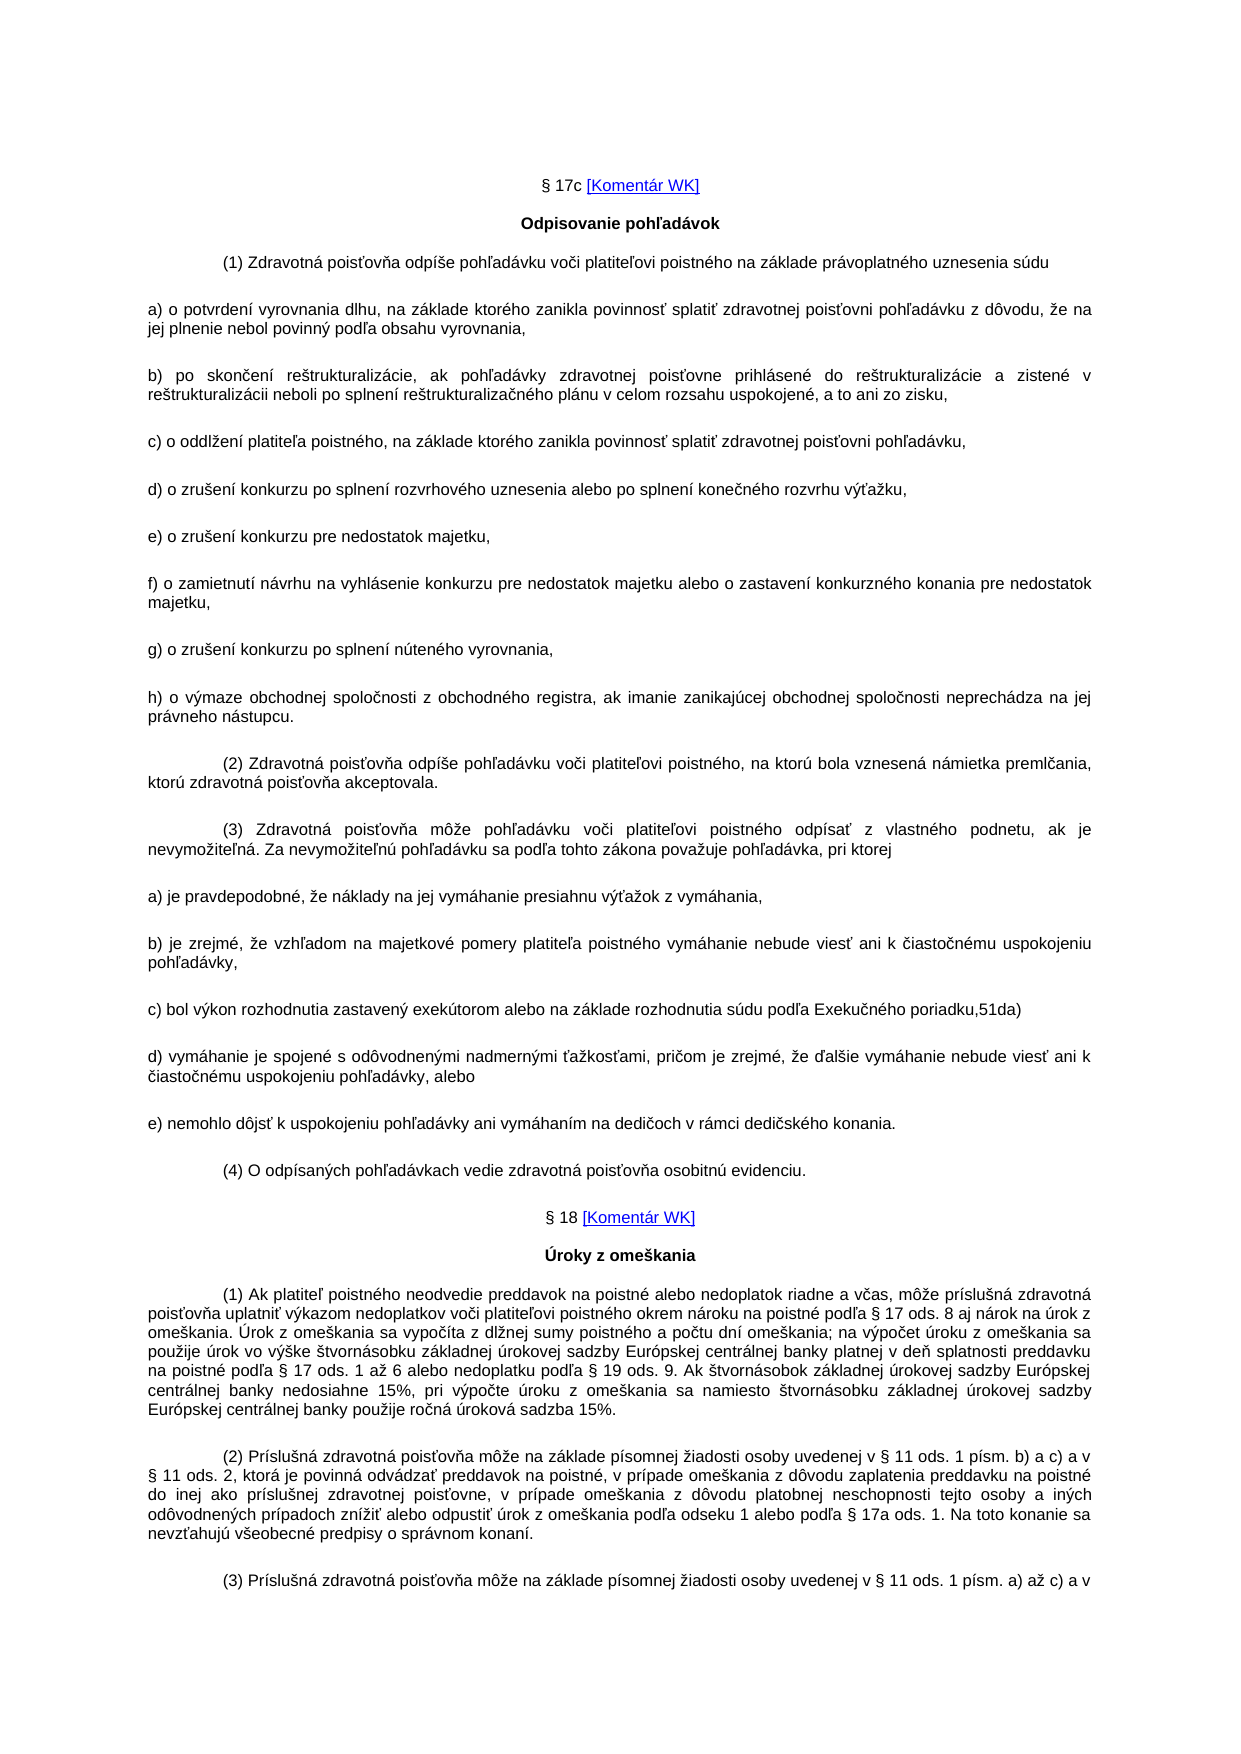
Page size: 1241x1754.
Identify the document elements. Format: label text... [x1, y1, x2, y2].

text Úroky z omeškania [148, 1246, 1092, 1265]
text a) o potvrdení vyrovnania dlhu, na základe ktorého zanikla povinnosť splatiť zdravotnej poisťovni pohľadávku z dôvodu, že na jej plnenie nebol povinný podľa obsahu vyrovnania, [148, 299, 1092, 338]
text (1) Zdravotná poisťovňa odpíše pohľadávku voči platiteľovi poistného na základe právoplatného uznesenia súdu [148, 252, 1092, 272]
text e) o zrušení konkurzu pre nedostatok majetku, [148, 527, 1092, 546]
text h) o výmaze obchodnej spoločnosti z obchodného registra, ak imanie zanikajúcej obchodnej spoločnosti neprechádza na jej právneho nástupcu. [148, 687, 1092, 726]
text a) je pravdepodobné, že náklady na jej vymáhanie presiahnu výťažok z vymáhania, [148, 886, 1092, 906]
text § 18 [Komentár WK] [148, 1208, 1092, 1227]
text (3) Zdravotná poisťovňa môže pohľadávku voči platiteľovi poistného odpísať z vlastného podnetu, ak je nevymožiteľná. Za nevymožiteľnú pohľadávku sa podľa tohto zákona považuje pohľadávka, pri ktorej [148, 820, 1092, 858]
text b) je zrejmé, že vzhľadom na majetkové pomery platiteľa poistného vymáhanie nebude viesť ani k čiastočnému uspokojeniu pohľadávky, [148, 934, 1092, 972]
text c) o oddlžení platiteľa poistného, na základe ktorého zanikla povinnosť splatiť zdravotnej poisťovni pohľadávku, [148, 432, 1092, 451]
text f) o zamietnutí návrhu na vyhlásenie konkurzu pre nedostatok majetku alebo o zastavení konkurzného konania pre nedostatok majetku, [148, 574, 1092, 612]
text (1) Ak platiteľ poistného neodvedie preddavok na poistné alebo nedoplatok riadne a včas, môže príslušná zdravotná poisťovňa uplatniť výkazom nedoplatkov voči platiteľovi poistného okrem nároku na poistné podľa § 17 ods. 8 aj nárok na úrok z omeškania. Úrok z omeškania sa vypočíta z dlžnej sumy poistného a počtu dní omeškania; na výpočet úroku z omeškania sa použije úrok vo výške štvornásobku základnej úrokovej sadzby Európskej centrálnej banky platnej v deň splatnosti preddavku na poistné podľa § 17 ods. 1 až 6 alebo nedoplatku podľa § 19 ods. 9. Ak štvornásobok základnej úrokovej sadzby Európskej centrálnej banky nedosiahne 15%, pri výpočte úroku z omeškania sa namiesto štvornásobku základnej úrokovej sadzby Európskej centrálnej banky použije ročná úroková sadzba 15%. [148, 1284, 1092, 1419]
text Odpisovanie pohľadávok [148, 214, 1092, 233]
text (2) Zdravotná poisťovňa odpíše pohľadávku voči platiteľovi poistného, na ktorú bola vznesená námietka premlčania, ktorú zdravotná poisťovňa akceptovala. [148, 754, 1092, 792]
text d) vymáhanie je spojené s odôvodnenými nadmernými ťažkosťami, pričom je zrejmé, že ďalšie vymáhanie nebude viesť ani k čiastočnému uspokojeniu pohľadávky, alebo [148, 1047, 1092, 1086]
text c) bol výkon rozhodnutia zastavený exekútorom alebo na základe rozhodnutia súdu podľa Exekučného poriadku,51da) [148, 1000, 1092, 1019]
text b) po skončení reštrukturalizácie, ak pohľadávky zdravotnej poisťovne prihlásené do reštrukturalizácie a zistené v reštrukturalizácii neboli po splnení reštrukturalizačného plánu v celom rozsahu uspokojené, a to ani zo zisku, [148, 366, 1092, 404]
text d) o zrušení konkurzu po splnení rozvrhového uznesenia alebo po splnení konečného rozvrhu výťažku, [148, 479, 1092, 499]
text (2) Príslušná zdravotná poisťovňa môže na základe písomnej žiadosti osoby uvedenej v § 11 ods. 1 písm. b) a c) a v § 11 ods. 2, ktorá je povinná odvádzať preddavok na poistné, v prípade omeškania z dôvodu zaplatenia preddavku na poistné do inej ako príslušnej zdravotnej poisťovne, v prípade omeškania z dôvodu platobnej neschopnosti tejto osoby a iných odôvodnených prípadoch znížiť alebo odpustiť úrok z omeškania podľa odseku 1 alebo podľa § 17a ods. 1. Na toto konanie sa nevzťahujú všeobecné predpisy o správnom konaní. [148, 1447, 1092, 1543]
text § 17c [Komentár WK] [148, 176, 1092, 195]
text (4) O odpísaných pohľadávkach vedie zdravotná poisťovňa osobitnú evidenciu. [148, 1161, 1092, 1180]
text g) o zrušení konkurzu po splnení núteného vyrovnania, [148, 640, 1092, 659]
text e) nemohlo dôjsť k uspokojeniu pohľadávky ani vymáhaním na dedičoch v rámci dedičského konania. [148, 1113, 1092, 1133]
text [148, 1571, 1092, 1590]
